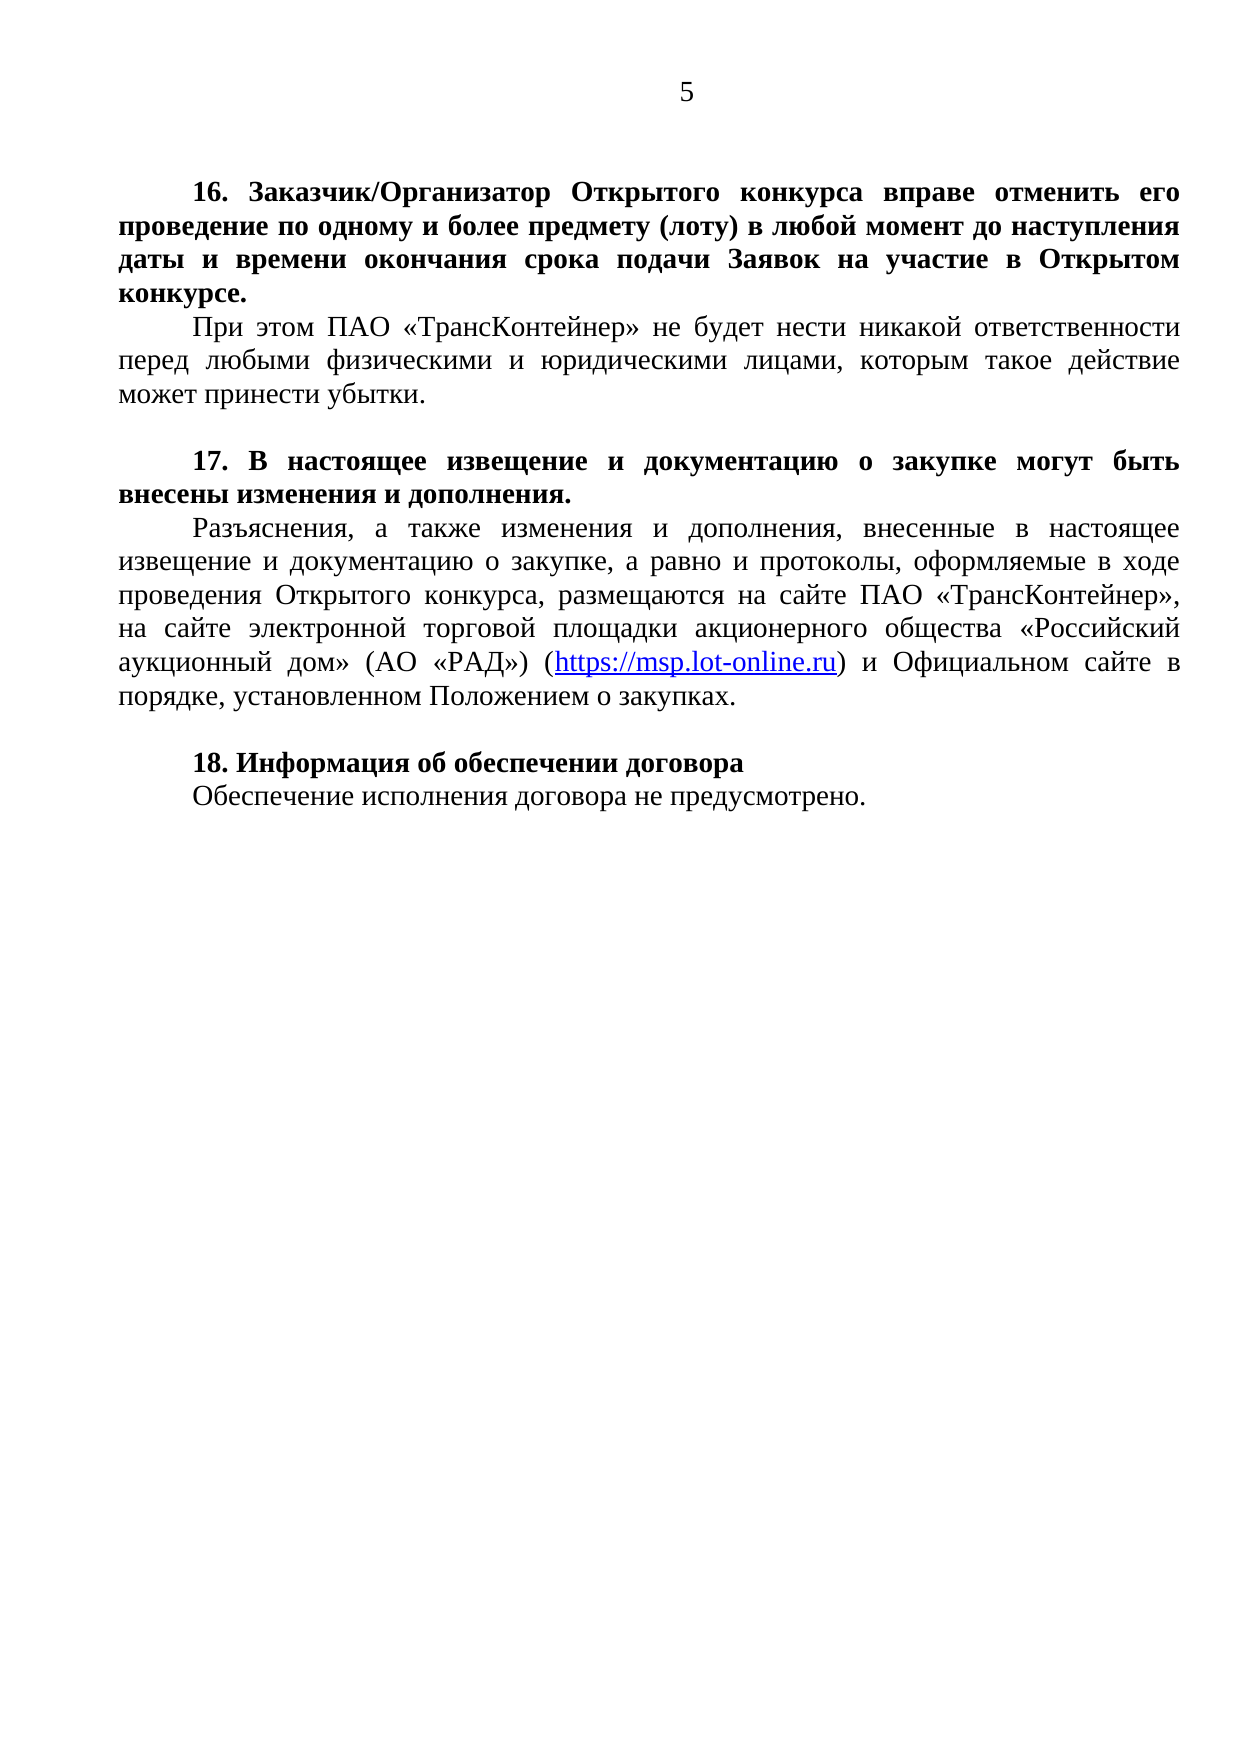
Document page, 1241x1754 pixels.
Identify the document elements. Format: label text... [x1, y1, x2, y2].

text Обеспечение исполнения договора не предусмотрено. [118, 778, 1181, 812]
text 18. Информация об обеспечении договора [118, 745, 1181, 778]
text 17. В настоящее извещение и документацию о закупке могут быть внесены изменения и дополнения. [118, 443, 1181, 510]
text При этом ПАО «ТрансКонтейнер» не будет нести никакой ответственности перед любыми физическими и юридическими лицами, которым такое действие может принести убытки. [118, 309, 1181, 409]
text 16. Заказчик/Организатор Открытого конкурса вправе отменить его проведение по одному и более предмету (лоту) в любой момент до наступления даты и времени окончания срока подачи Заявок на участие в Открытом конкурсе. [118, 174, 1181, 309]
text Разъяснения, а также изменения и дополнения, внесенные в настоящее извещение и документацию о закупке, а равно и протоколы, оформляемые в ходе проведения Открытого конкурса, размещаются на сайте ПАО «ТрансКонтейнер», на сайте электронной торговой площадки акционерного общества «Российский аукционный дом» (АО «РАД») (https://msp.lot-online.ru) и Официальном сайте в порядке, установленном Положением о закупках. [118, 510, 1181, 711]
